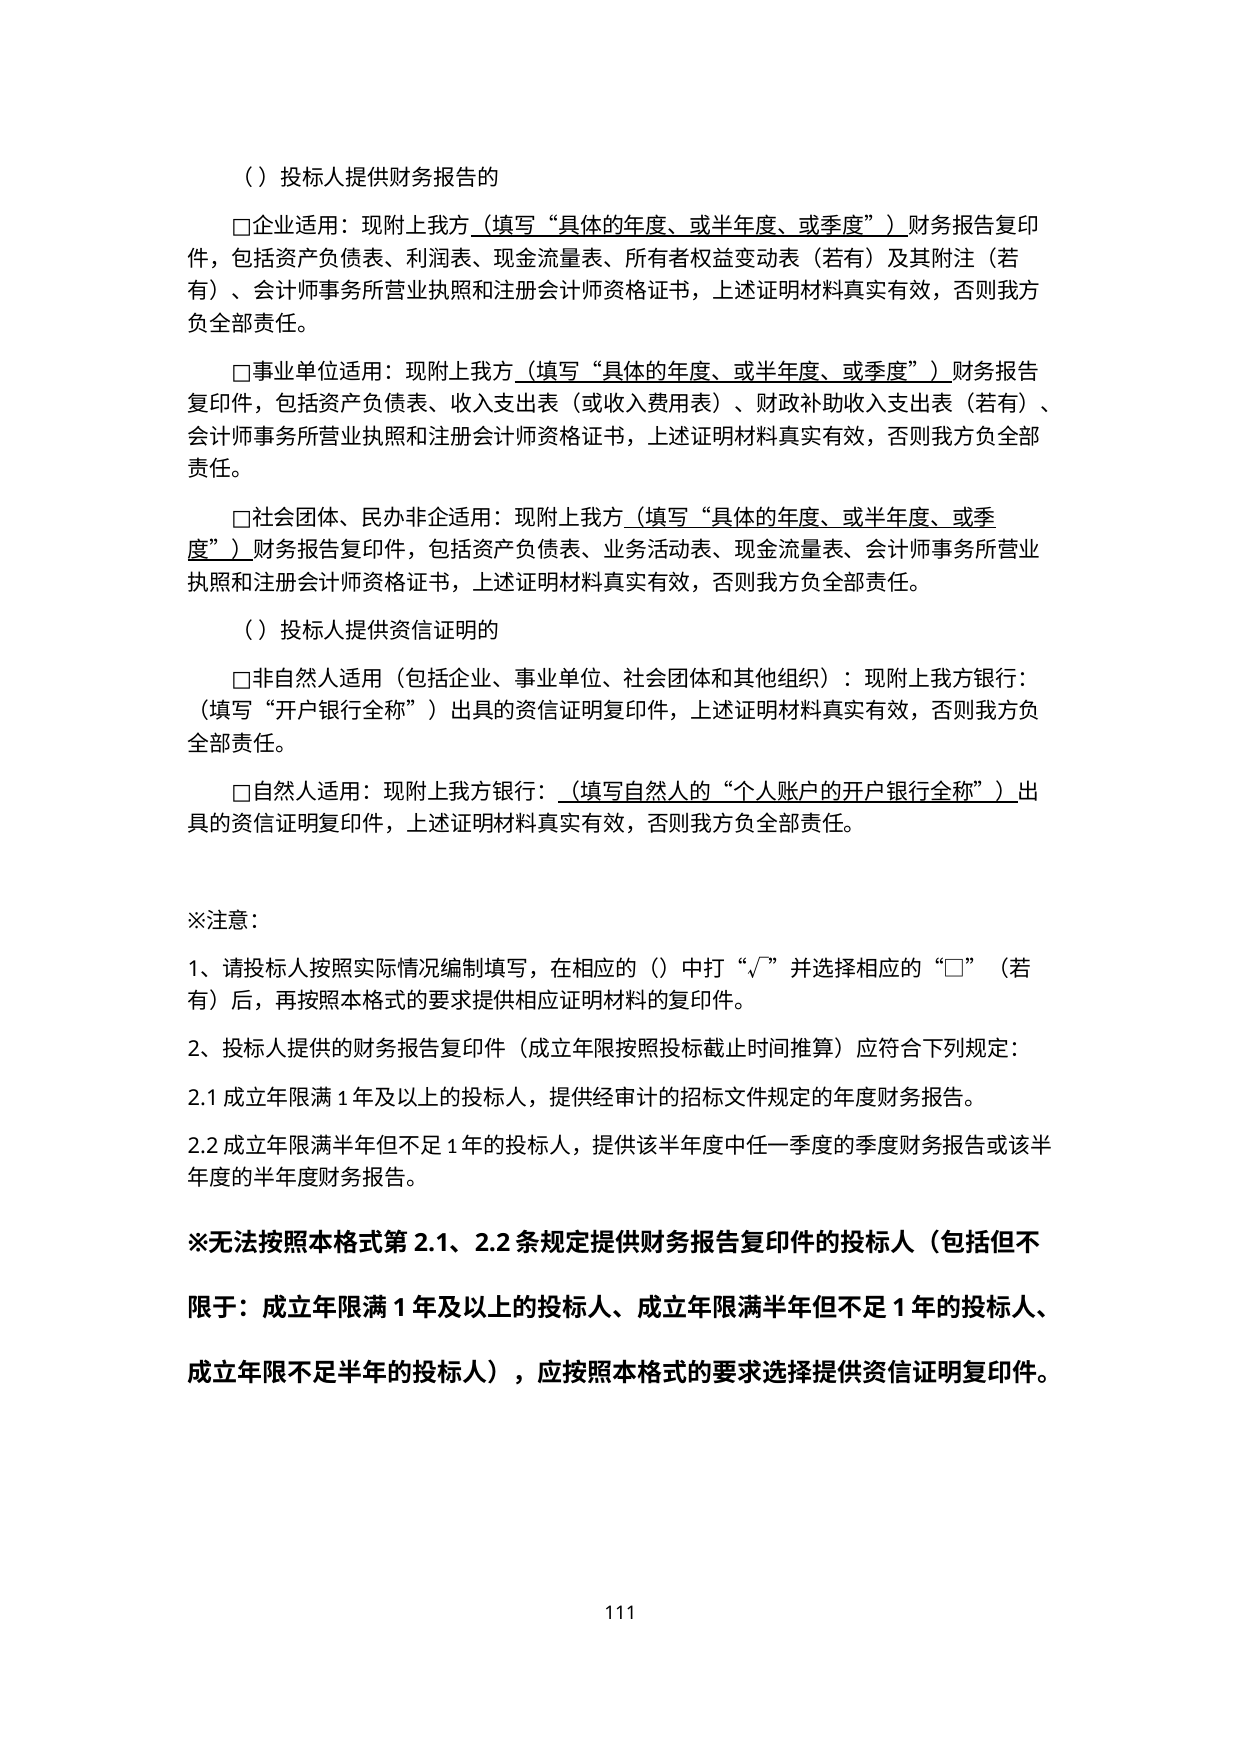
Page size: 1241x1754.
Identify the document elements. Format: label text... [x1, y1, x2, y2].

text 2.1成立年限满1年及以上的投标人，提供经审计的招标文件规定的年度财务报告。 [187, 1079, 1053, 1112]
text （ ）投标人提供财务报告的 [187, 160, 1053, 192]
text □自然人适用：现附上我方银行：（填写自然人的“个人账户的开户银行全称”）出具的资信证明复印件，上述证明材料真实有效，否则我方负全部责任。 [187, 773, 1053, 838]
text （ ）投标人提供资信证明的 [187, 612, 1053, 645]
text ※无法按照本格式第2.1、2.2条规定提供财务报告复印件的投标人（包括但不限于：成立年限满1年及以上的投标人、成立年限满半年但不足1年的投标人、成立年限不足半年的投标人），应按照本格式的要求选择提供资信证明复印件。 [187, 1208, 1053, 1403]
text □非自然人适用（包括企业、事业单位、社会团体和其他组织）：现附上我方银行：（填写“开户银行全称”）出具的资信证明复印件，上述证明材料真实有效，否则我方负全部责任。 [187, 660, 1053, 758]
text 2.2成立年限满半年但不足1年的投标人，提供该半年度中任一季度的季度财务报告或该半年度的半年度财务报告。 [187, 1127, 1053, 1192]
text 2、投标人提供的财务报告复印件（成立年限按照投标截止时间推算）应符合下列规定： [187, 1031, 1053, 1063]
text □社会团体、民办非企适用：现附上我方（填写“具体的年度、或半年度、或季度”）财务报告复印件，包括资产负债表、业务活动表、现金流量表、会计师事务所营业执照和注册会计师资格证书，上述证明材料真实有效，否则我方负全部责任。 [187, 499, 1053, 597]
text ※注意： [187, 902, 1053, 935]
text 1、请投标人按照实际情况编制填写，在相应的（）中打“√”并选择相应的“□”（若有）后，再按照本格式的要求提供相应证明材料的复印件。 [187, 950, 1053, 1015]
text □企业适用：现附上我方（填写“具体的年度、或半年度、或季度”）财务报告复印件，包括资产负债表、利润表、现金流量表、所有者权益变动表（若有）及其附注（若有）、会计师事务所营业执照和注册会计师资格证书，上述证明材料真实有效，否则我方负全部责任。 [187, 208, 1053, 338]
text □事业单位适用：现附上我方（填写“具体的年度、或半年度、或季度”）财务报告复印件，包括资产负债表、收入支出表（或收入费用表）、财政补助收入支出表（若有）、会计师事务所营业执照和注册会计师资格证书，上述证明材料真实有效，否则我方负全部责任。 [187, 353, 1053, 483]
